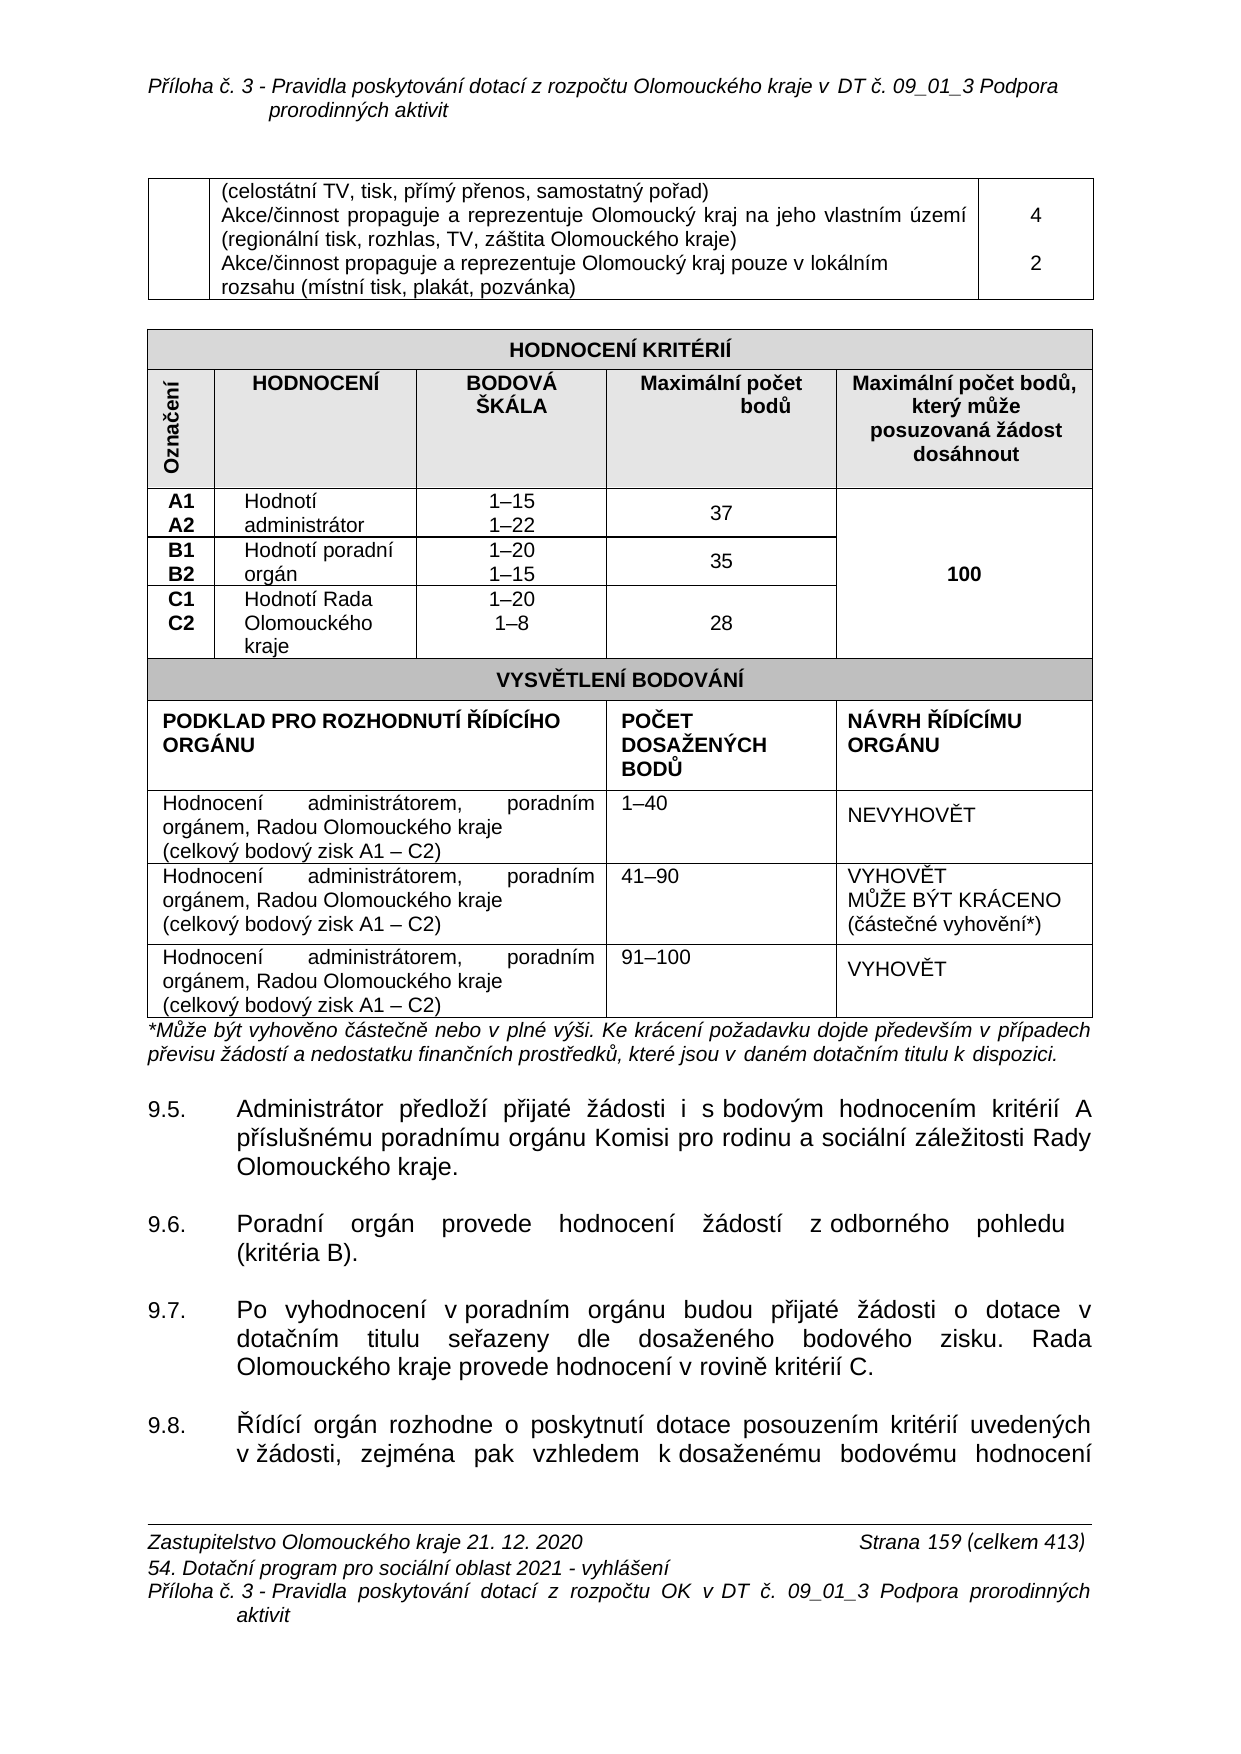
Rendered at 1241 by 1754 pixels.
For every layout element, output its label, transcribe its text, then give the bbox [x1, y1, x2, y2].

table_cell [210, 179, 978, 299]
table_cell 1–20 1–15 [417, 538, 606, 585]
table_cell Maximální počet bodů [607, 370, 836, 487]
table_cell 1–20 1–8 [417, 586, 606, 658]
table_cell Hodnotí administrátor [215, 489, 416, 536]
table_cell 1–15 1–22 [417, 489, 606, 536]
table_cell 1–40 [607, 791, 836, 862]
list Administrátor předloží přijaté žádosti i s bodovým hodnocením kritérií A příslušnému poradnímu orgánu Komisi pro rodinu a sociální záležitosti Rady Olomouckého kraje. [148, 1094, 1092, 1181]
table_cell Hodnocení administrátorem, poradním orgánem, Radou Olomouckého kraje (celkový bodový zisk A1 – C2) [148, 864, 606, 944]
table_cell Počet DOSAŽENÝCH bodů [607, 701, 836, 789]
table_cell 8 6 4 2 [979, 179, 1093, 299]
table_cell VYHOVĚT [837, 945, 1092, 1017]
table_cell 41–90 [607, 864, 836, 944]
table_cell C1 C2 [148, 586, 214, 658]
list Po vyhodnocení v poradním orgánu budou přijaté žádosti o dotace v dotačním titulu seřazeny dle dosaženého bodového zisku. Rada Olomouckého kraje provede hodnocení v rovině kritérií C. [148, 1295, 1092, 1381]
table_cell VYSVĚTLENÍ BODOVÁNÍ [148, 659, 1092, 700]
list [148, 1410, 1092, 1467]
table_cell NEVYHOVĚT [837, 791, 1092, 862]
table_cell HODNOCENÍ [215, 370, 416, 487]
table_cell B1 B2 [148, 538, 214, 585]
table_cell Označení [148, 370, 214, 487]
table_cell BODOVÁ ŠKÁLA [417, 370, 606, 487]
table_cell 100 [837, 489, 1092, 658]
table_cell PODKLAD PRO ROZHODNUTÍ ŘÍDÍCÍHO ORGÁNU [148, 701, 606, 789]
table_cell 35 [607, 538, 836, 585]
table_cell VYHOVĚT MŮŽE BÝT KRÁCENO (částečné vyhovění*) [837, 864, 1092, 944]
table_cell Hodnotí poradní orgán [215, 538, 416, 585]
table_cell 28 [607, 586, 836, 658]
table_cell Návrh řídícímu ORgánu [837, 701, 1092, 789]
table_cell Hodnotí Rada Olomouckého kraje [215, 586, 416, 658]
table_cell Hodnocení administrátorem, poradním orgánem, Radou Olomouckého kraje (celkový bodový zisk A1 – C2) [148, 945, 606, 1017]
table_cell 91–100 [607, 945, 836, 1017]
table_cell [149, 179, 209, 299]
table_cell A1 A2 [148, 489, 214, 536]
table_header HODNOCENÍ KRITÉRIÍ [148, 330, 1092, 369]
list Poradní orgán provede hodnocení žádostí z odborného pohledu (kritéria B). [148, 1209, 1092, 1267]
table_cell 37 [607, 489, 836, 536]
table_cell Maximální počet bodů, který může posuzovaná žádost dosáhnout [837, 370, 1092, 487]
text *Může být vyhověno částečně nebo v plné výši. Ke krácení požadavku dojde především v případech převisu žádostí a nedostatku finančních prostředků, které jsou v daném dotačním titulu k dispozici. [148, 1018, 1092, 1066]
table_cell Hodnocení administrátorem, poradním orgánem, Radou Olomouckého kraje (celkový bodový zisk A1 – C2) [148, 791, 606, 862]
